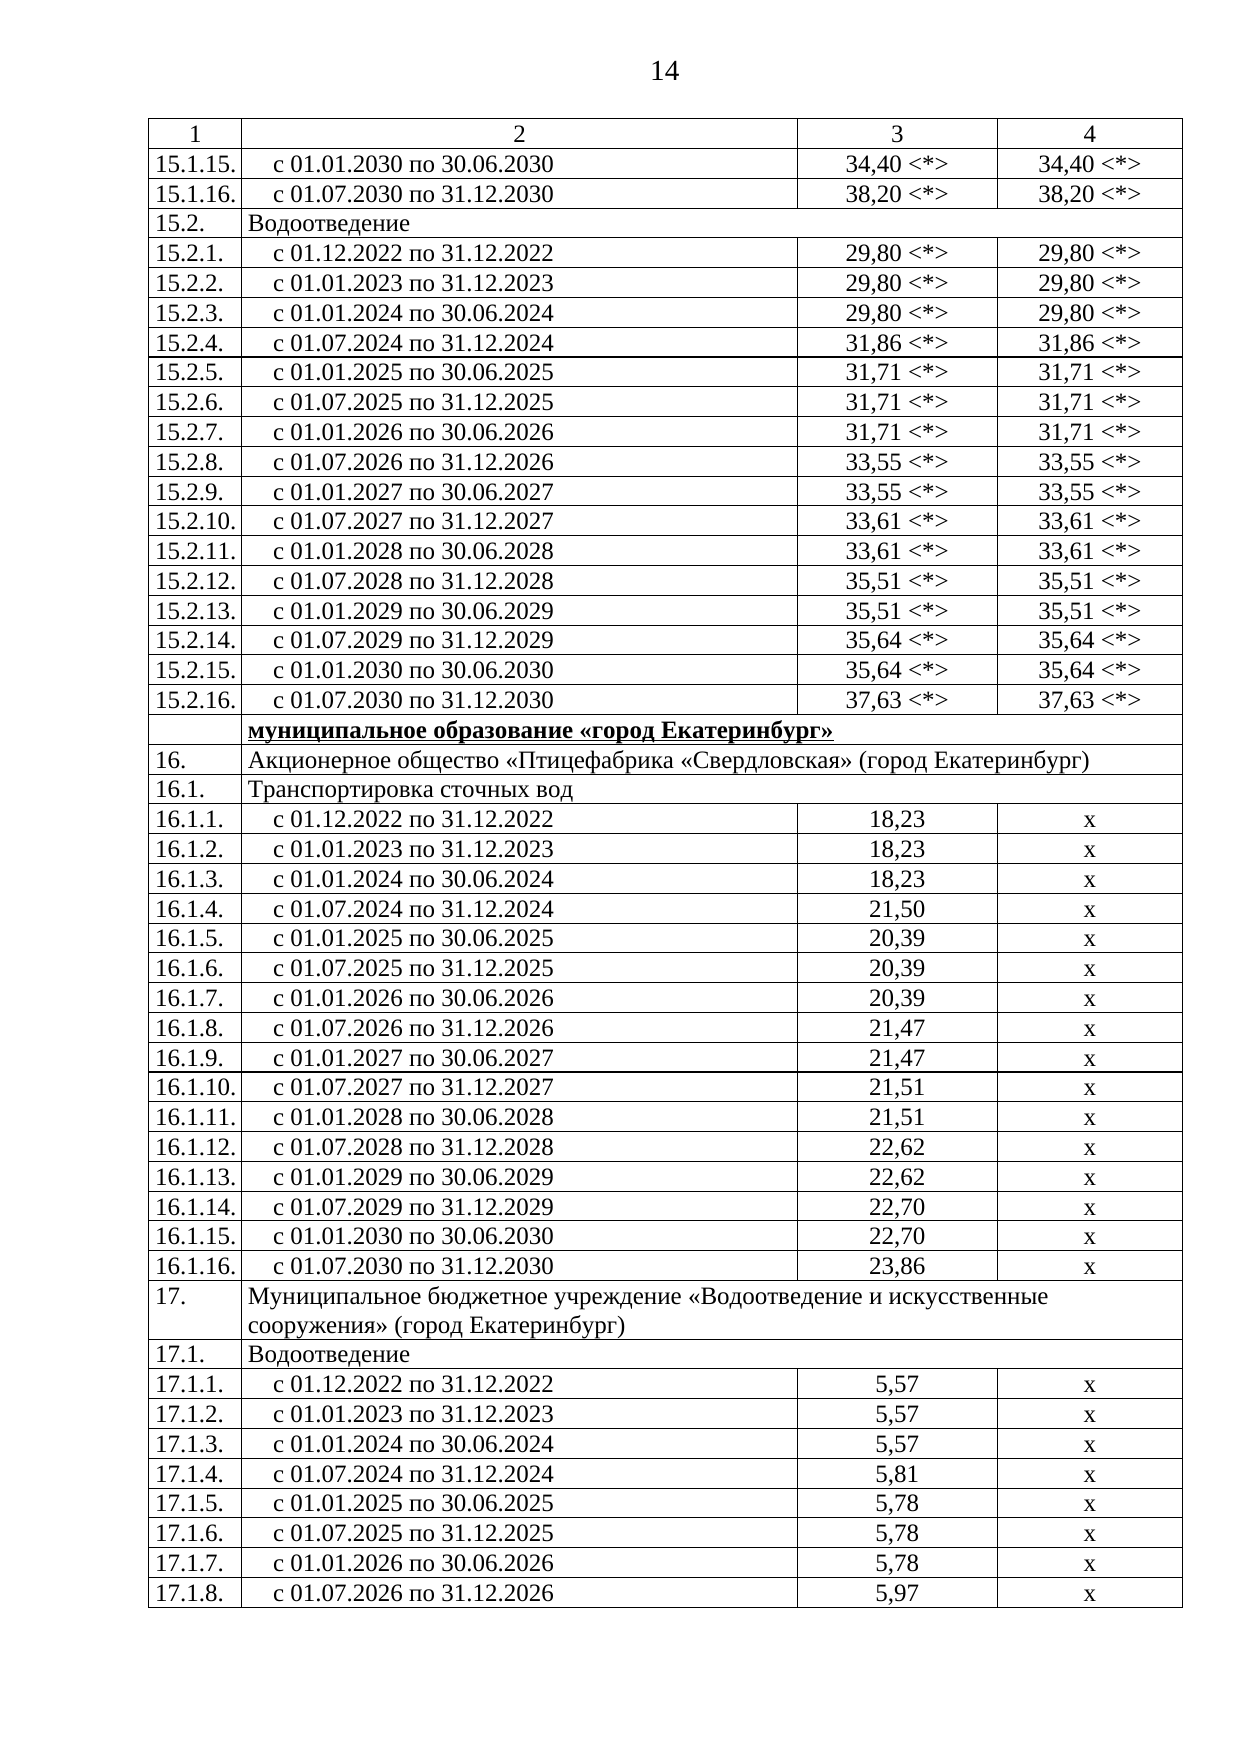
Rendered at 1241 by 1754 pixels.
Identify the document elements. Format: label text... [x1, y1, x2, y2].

table_cell x [998, 953, 1182, 982]
table_cell 29,80 <*> [998, 238, 1182, 267]
table_cell 16.1.11. [149, 1102, 241, 1131]
table_cell x [998, 1489, 1182, 1517]
table_cell с 01.12.2022 по 31.12.2022 [242, 804, 797, 833]
table_cell 29,80 <*> [998, 268, 1182, 297]
table_cell 16.1.10. [149, 1073, 241, 1101]
table_cell 5,81 [798, 1459, 997, 1487]
table_cell 22,62 [798, 1132, 997, 1161]
table_cell 15.2.7. [149, 417, 241, 446]
table_cell 29,80 <*> [798, 238, 997, 267]
table_cell с 01.07.2026 по 31.12.2026 [242, 1578, 797, 1607]
table_cell 16. [149, 745, 241, 773]
table_cell 16.1.4. [149, 894, 241, 922]
table_cell 16.1.13. [149, 1162, 241, 1191]
table_cell 17. [149, 1281, 241, 1338]
table_cell 33,61 <*> [998, 506, 1182, 535]
table_cell 23,86 [798, 1251, 997, 1280]
table_cell x [998, 894, 1182, 922]
table_cell с 01.01.2026 по 30.06.2026 [242, 1548, 797, 1577]
table_cell 20,39 [798, 924, 997, 952]
table_cell 21,47 [798, 1043, 997, 1071]
table_cell 22,70 [798, 1192, 997, 1220]
table_header 3 [798, 119, 997, 148]
table_cell 16.1.7. [149, 983, 241, 1012]
table_cell с 01.01.2023 по 31.12.2023 [242, 1399, 797, 1428]
table_cell 33,61 <*> [798, 506, 997, 535]
table_cell 15.2.16. [149, 685, 241, 714]
table_cell 17.1.5. [149, 1489, 241, 1517]
table_cell 38,20 <*> [798, 179, 997, 207]
table_cell с 01.01.2028 по 30.06.2028 [242, 1102, 797, 1131]
table_cell 31,71 <*> [998, 417, 1182, 446]
table_cell Водоотведение [242, 209, 1182, 237]
table_cell 29,80 <*> [798, 268, 997, 297]
table_cell с 01.01.2028 по 30.06.2028 [242, 536, 797, 565]
table_cell 15.2.9. [149, 477, 241, 505]
table_cell с 01.01.2024 по 30.06.2024 [242, 1429, 797, 1458]
table_cell с 01.07.2025 по 31.12.2025 [242, 953, 797, 982]
table_cell 17.1.3. [149, 1429, 241, 1458]
table_cell 15.2.14. [149, 626, 241, 654]
table_cell 31,71 <*> [998, 358, 1182, 386]
table_cell 20,39 [798, 953, 997, 982]
table_cell с 01.12.2022 по 31.12.2022 [242, 238, 797, 267]
table_cell с 01.01.2024 по 30.06.2024 [242, 298, 797, 327]
table_cell с 01.01.2023 по 31.12.2023 [242, 834, 797, 863]
table_cell с 01.07.2028 по 31.12.2028 [242, 1132, 797, 1161]
table_cell 21,51 [798, 1073, 997, 1101]
table_cell 33,55 <*> [798, 477, 997, 505]
table_cell 17.1.8. [149, 1578, 241, 1607]
table_cell x [998, 864, 1182, 893]
table_cell с 01.07.2029 по 31.12.2029 [242, 626, 797, 654]
table_cell 16.1.5. [149, 924, 241, 952]
table_cell с 01.01.2024 по 30.06.2024 [242, 864, 797, 893]
table_cell с 01.01.2029 по 30.06.2029 [242, 1162, 797, 1191]
table_cell [149, 715, 241, 744]
table_cell 15.2.6. [149, 387, 241, 416]
table_cell 17.1.7. [149, 1548, 241, 1577]
table_cell 5,57 [798, 1369, 997, 1398]
table_cell с 01.12.2022 по 31.12.2022 [242, 1369, 797, 1398]
table_cell 15.2.15. [149, 655, 241, 684]
table_cell x [998, 1221, 1182, 1250]
table_cell 5,78 [798, 1489, 997, 1517]
table_cell 16.1.16. [149, 1251, 241, 1280]
table_cell с 01.01.2030 по 30.06.2030 [242, 1221, 797, 1250]
table_cell 37,63 <*> [798, 685, 997, 714]
table_cell с 01.01.2025 по 30.06.2025 [242, 358, 797, 386]
table_cell 35,64 <*> [798, 655, 997, 684]
table_header 2 [242, 119, 797, 148]
table_cell 31,71 <*> [998, 387, 1182, 416]
table_cell с 01.07.2029 по 31.12.2029 [242, 1192, 797, 1220]
table_cell 29,80 <*> [998, 298, 1182, 327]
table_cell с 01.07.2025 по 31.12.2025 [242, 387, 797, 416]
table_cell с 01.07.2027 по 31.12.2027 [242, 1073, 797, 1101]
table_cell 15.2.13. [149, 596, 241, 624]
table_cell x [998, 804, 1182, 833]
table_cell 29,80 <*> [798, 298, 997, 327]
table_cell 16.1. [149, 775, 241, 803]
table_cell с 01.01.2027 по 30.06.2027 [242, 1043, 797, 1071]
table_cell 15.2.11. [149, 536, 241, 565]
table_cell с 01.01.2023 по 31.12.2023 [242, 268, 797, 297]
table_cell 16.1.12. [149, 1132, 241, 1161]
table_cell x [998, 1102, 1182, 1131]
table_cell 15.2. [149, 209, 241, 237]
table_cell Муниципальное бюджетное учреждение «Водоотведение и искусственные сооружения» (город Екатеринбург) [242, 1281, 1182, 1338]
table_cell 35,64 <*> [798, 626, 997, 654]
table_cell 17.1.1. [149, 1369, 241, 1398]
table_cell с 01.07.2030 по 31.12.2030 [242, 1251, 797, 1280]
table_cell муниципальное образование «город Екатеринбург» [242, 715, 1182, 744]
table_cell 17.1.2. [149, 1399, 241, 1428]
table_cell 15.2.5. [149, 358, 241, 386]
table_cell с 01.07.2027 по 31.12.2027 [242, 506, 797, 535]
table_cell с 01.01.2025 по 30.06.2025 [242, 924, 797, 952]
table_cell с 01.01.2026 по 30.06.2026 [242, 417, 797, 446]
table_cell с 01.07.2030 по 31.12.2030 [242, 685, 797, 714]
table_cell с 01.07.2026 по 31.12.2026 [242, 1013, 797, 1042]
table_cell x [998, 1192, 1182, 1220]
table_cell 18,23 [798, 834, 997, 863]
table_cell 37,63 <*> [998, 685, 1182, 714]
table_cell 15.2.2. [149, 268, 241, 297]
table_cell с 01.01.2030 по 30.06.2030 [242, 149, 797, 178]
table_cell 35,51 <*> [798, 596, 997, 624]
table_cell 33,55 <*> [998, 447, 1182, 476]
table_cell 5,97 [798, 1578, 997, 1607]
table_cell 16.1.14. [149, 1192, 241, 1220]
table_cell x [998, 1043, 1182, 1071]
table_cell x [998, 1548, 1182, 1577]
table_cell x [998, 1132, 1182, 1161]
table_cell 16.1.9. [149, 1043, 241, 1071]
table_cell с 01.01.2026 по 30.06.2026 [242, 983, 797, 1012]
table_cell 22,62 [798, 1162, 997, 1191]
table_cell 15.2.12. [149, 566, 241, 595]
table_header 1 [149, 119, 241, 148]
table_cell 16.1.6. [149, 953, 241, 982]
table_cell 16.1.3. [149, 864, 241, 893]
table_cell 31,71 <*> [798, 358, 997, 386]
table_cell 5,78 [798, 1548, 997, 1577]
table_cell 31,71 <*> [798, 387, 997, 416]
table_cell 15.2.4. [149, 328, 241, 356]
table_cell 15.2.3. [149, 298, 241, 327]
table_cell 35,64 <*> [998, 626, 1182, 654]
table_cell x [998, 1518, 1182, 1547]
table_cell x [998, 1162, 1182, 1191]
table_cell с 01.01.2027 по 30.06.2027 [242, 477, 797, 505]
table_cell 34,40 <*> [798, 149, 997, 178]
table_cell с 01.07.2028 по 31.12.2028 [242, 566, 797, 595]
table_cell 5,57 [798, 1429, 997, 1458]
table_cell 35,51 <*> [998, 566, 1182, 595]
table_cell 35,51 <*> [798, 566, 997, 595]
table_cell 15.2.8. [149, 447, 241, 476]
table_cell x [998, 1013, 1182, 1042]
table_cell с 01.01.2029 по 30.06.2029 [242, 596, 797, 624]
table_header 4 [998, 119, 1182, 148]
table_cell 16.1.8. [149, 1013, 241, 1042]
table_cell 21,47 [798, 1013, 997, 1042]
table_cell 5,78 [798, 1518, 997, 1547]
table_cell Транспортировка сточных вод [242, 775, 1182, 803]
table_cell 16.1.15. [149, 1221, 241, 1250]
table_cell с 01.01.2030 по 30.06.2030 [242, 655, 797, 684]
table_cell 38,20 <*> [998, 179, 1182, 207]
table_cell x [998, 983, 1182, 1012]
table_cell с 01.01.2025 по 30.06.2025 [242, 1489, 797, 1517]
table_cell 21,50 [798, 894, 997, 922]
table_cell 18,23 [798, 804, 997, 833]
table_cell 31,86 <*> [798, 328, 997, 356]
table_cell 33,61 <*> [998, 536, 1182, 565]
table_cell 31,71 <*> [798, 417, 997, 446]
table_cell x [998, 1459, 1182, 1487]
table_cell с 01.07.2024 по 31.12.2024 [242, 894, 797, 922]
table_cell 33,55 <*> [998, 477, 1182, 505]
table_cell x [998, 1399, 1182, 1428]
table_cell с 01.07.2030 по 31.12.2030 [242, 179, 797, 207]
table_cell 15.1.15. [149, 149, 241, 178]
table_cell 21,51 [798, 1102, 997, 1131]
table_cell 34,40 <*> [998, 149, 1182, 178]
table_cell 15.2.1. [149, 238, 241, 267]
table_cell 17.1.4. [149, 1459, 241, 1487]
table_cell с 01.07.2025 по 31.12.2025 [242, 1518, 797, 1547]
table_cell 15.1.16. [149, 179, 241, 207]
table_cell x [998, 834, 1182, 863]
table_cell 15.2.10. [149, 506, 241, 535]
table_cell 35,64 <*> [998, 655, 1182, 684]
table_cell 33,55 <*> [798, 447, 997, 476]
table_cell 35,51 <*> [998, 596, 1182, 624]
table_cell Акционерное общество «Птицефабрика «Свердловская» (город Екатеринбург) [242, 745, 1182, 773]
table_cell с 01.07.2024 по 31.12.2024 [242, 328, 797, 356]
table_cell 31,86 <*> [998, 328, 1182, 356]
table_cell 20,39 [798, 983, 997, 1012]
table_cell 5,57 [798, 1399, 997, 1428]
table_cell с 01.07.2024 по 31.12.2024 [242, 1459, 797, 1487]
table_cell 33,61 <*> [798, 536, 997, 565]
table_cell 22,70 [798, 1221, 997, 1250]
table_cell x [998, 1073, 1182, 1101]
table_cell x [998, 1251, 1182, 1280]
table_cell x [998, 924, 1182, 952]
table_cell Водоотведение [242, 1340, 1182, 1368]
table_cell 16.1.1. [149, 804, 241, 833]
table_cell 18,23 [798, 864, 997, 893]
table_cell x [998, 1578, 1182, 1607]
table_cell 17.1. [149, 1340, 241, 1368]
table_cell 17.1.6. [149, 1518, 241, 1547]
table_cell x [998, 1429, 1182, 1458]
table_cell с 01.07.2026 по 31.12.2026 [242, 447, 797, 476]
table_cell x [998, 1369, 1182, 1398]
table_cell 16.1.2. [149, 834, 241, 863]
